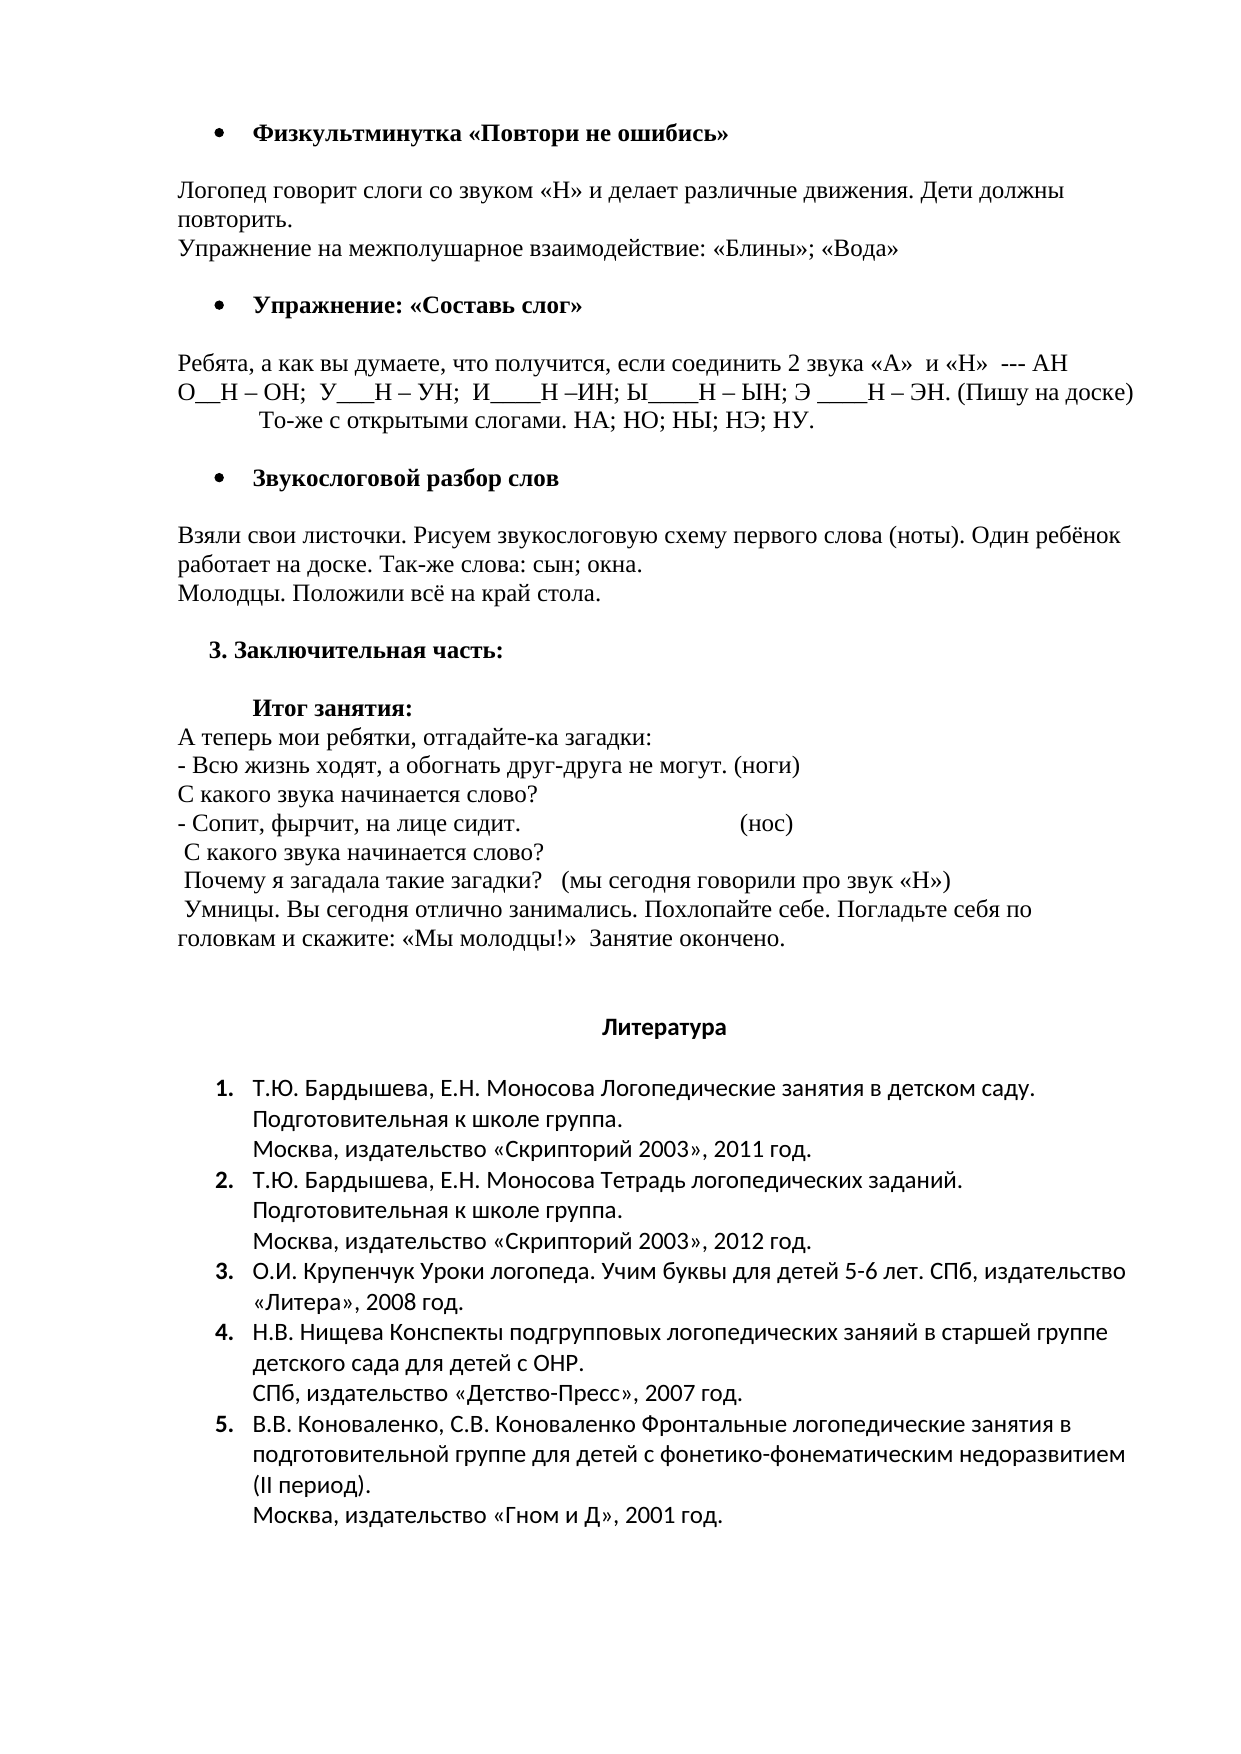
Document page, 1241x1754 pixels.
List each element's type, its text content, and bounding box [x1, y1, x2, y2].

list В.В. Коноваленко, С.В. Коноваленко Фронтальные логопедические занятия в подготовительной группе для детей с фонетико-фонематическим недоразвитием (II период). [215, 1408, 1152, 1499]
text С какого звука начинается слово? [177, 837, 1152, 866]
text Молодцы. Положили всё на край стола. [177, 578, 1152, 607]
text Итог занятия: [177, 693, 1152, 722]
text С какого звука начинается слово? [177, 779, 1152, 808]
text То-же с открытыми слогами. НА; НО; НЫ; НЭ; НУ. [177, 406, 1152, 434]
list Н.В. Нищева Конспекты подгрупповых логопедических заняий в старшей группе детского сада для детей с ОНР. [215, 1316, 1152, 1377]
text Логопед говорит слоги со звуком «Н» и делает различные движения. Дети должны повторить. [177, 176, 1152, 233]
text - Всю жизнь ходят, а обогнать друг-друга не могут. (ноги) [177, 751, 1152, 779]
text Взяли свои листочки. Рисуем звукослоговую схему первого слова (ноты). Один ребёнок работает на доске. Так-же слова: сын; окна. [177, 521, 1152, 578]
list Физкультминутка «Повтори не ошибись» [215, 118, 1152, 147]
text Москва, издательство «Скрипторий 2003», 2012 год. [252, 1225, 1152, 1255]
text 3. Заключительная часть: [177, 636, 1152, 664]
text - Сопит, фырчит, на лице сидит. (нос) [177, 808, 1152, 837]
list Т.Ю. Бардышева, Е.Н. Моносова Тетрадь логопедических заданий. Подготовительная к школе группа. [215, 1164, 1152, 1225]
list Т.Ю. Бардышева, Е.Н. Моносова Логопедические занятия в детском саду. Подготовительная к школе группа. [215, 1072, 1152, 1133]
text Умницы. Вы сегодня отлично занимались. Похлопайте себе. Погладьте себя по головкам и скажите: «Мы молодцы!» Занятие окончено. [177, 894, 1152, 952]
text Москва, издательство «Скрипторий 2003», 2011 год. [252, 1133, 1152, 1164]
text Москва, издательство «Гном и Д», 2001 год. [252, 1499, 1152, 1530]
text А теперь мои ребятки, отгадайте-ка загадки: [177, 722, 1152, 751]
text СПб, издательство «Детство-Пресс», 2007 год. [252, 1377, 1152, 1408]
list Упражнение: «Составь слог» [215, 291, 1152, 319]
list О.И. Крупенчук Уроки логопеда. Учим буквы для детей 5-6 лет. СПб, издательство «Литера», 2008 год. [215, 1255, 1152, 1316]
text Литература [177, 1011, 1152, 1042]
text Ребята, а как вы думаете, что получится, если соединить 2 звука «А» и «Н» --- АН О__Н – ОН; У___Н – УН; И____Н –ИН; Ы____Н – ЫН; Э ____Н – ЭН. (Пишу на доске) [177, 348, 1152, 406]
text Упражнение на межполушарное взаимодействие: «Блины»; «Вода» [177, 233, 1152, 262]
list Звукослоговой разбор слов [215, 463, 1152, 492]
text Почему я загадала такие загадки? (мы сегодня говорили про звук «Н») [177, 866, 1152, 894]
